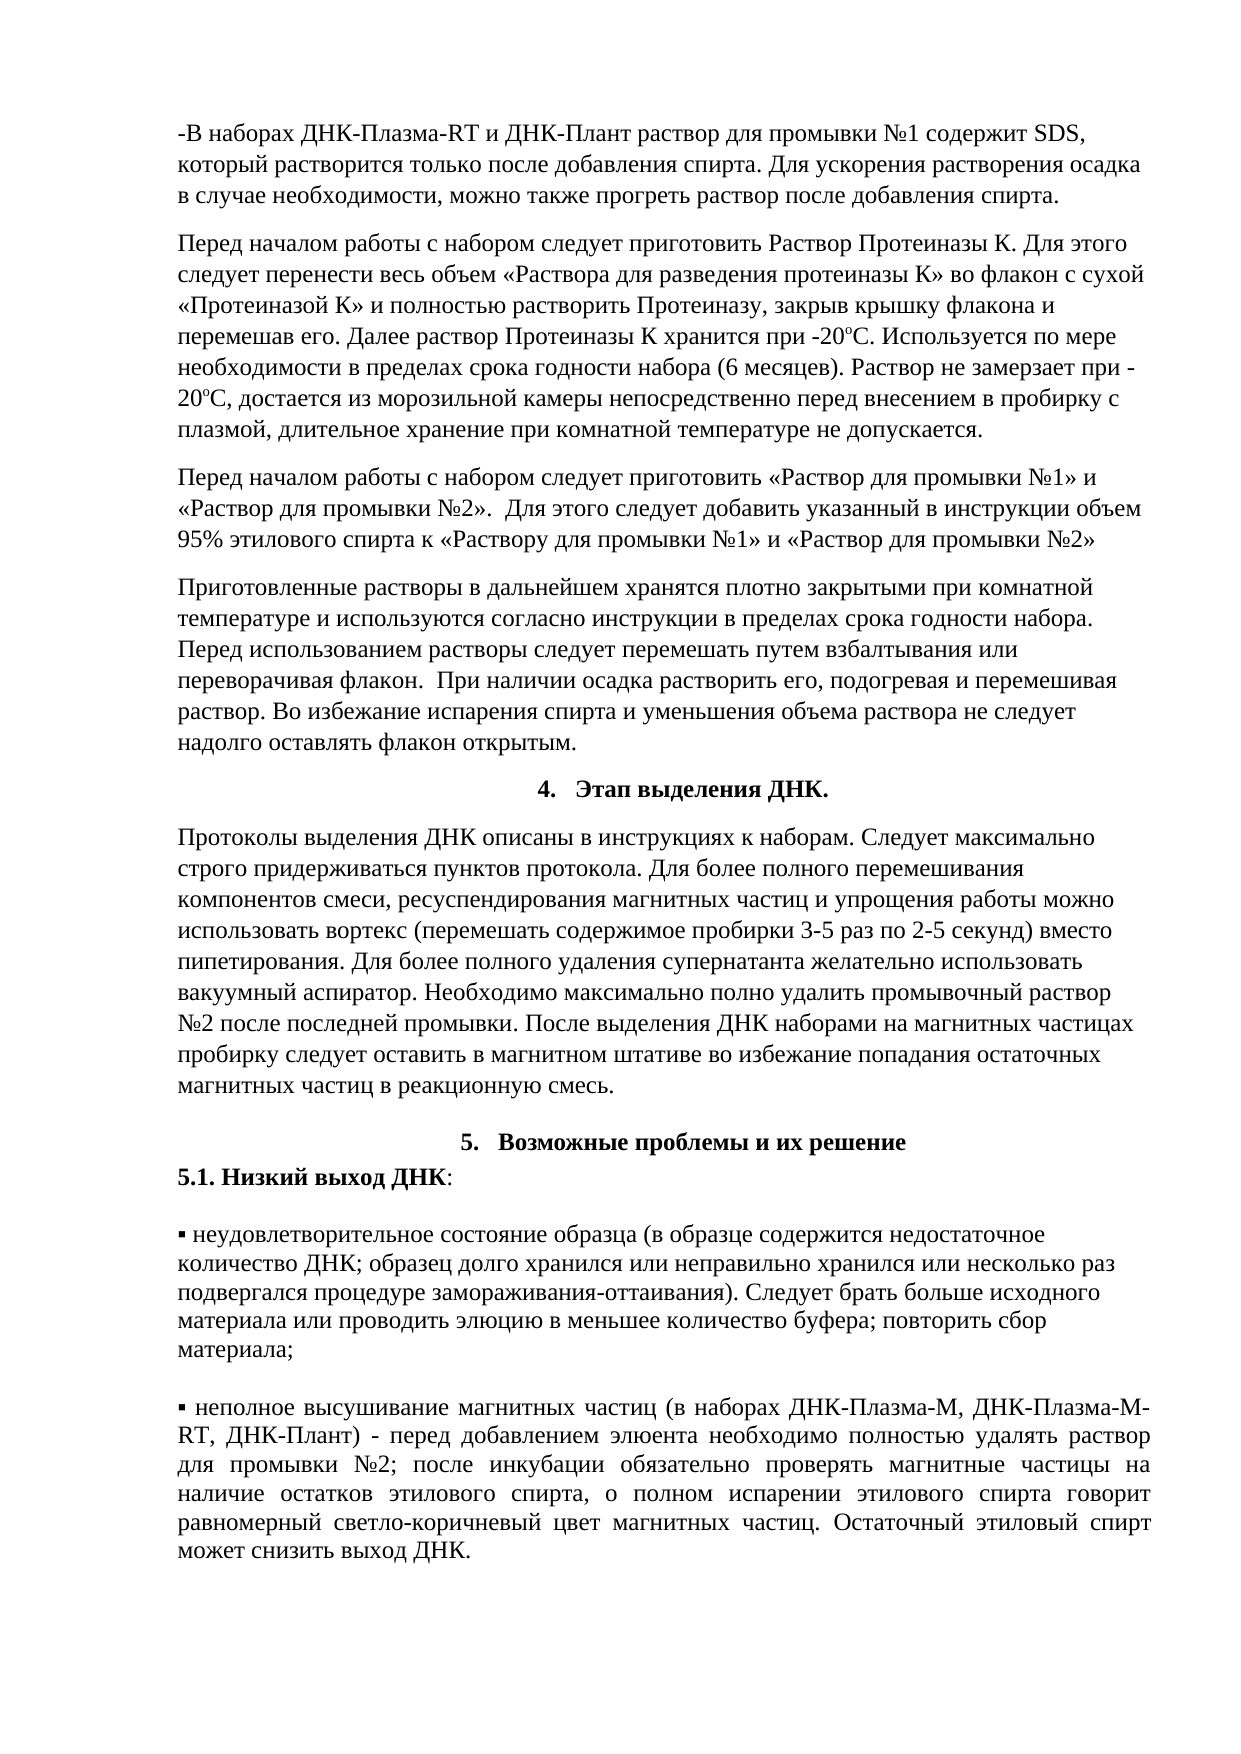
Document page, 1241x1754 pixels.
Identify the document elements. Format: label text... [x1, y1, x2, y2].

text ▪ неудовлетворительное состояние образца (в образце содержится недостаточное количество ДНК; образец долго хранился или неправильно хранился или несколько раз подвергался процедуре замораживания-оттаивания). Следует брать больше исходного материала или проводить элюцию в меньшее количество буфера; повторить сбор материала; [177, 1219, 1152, 1363]
subtitle Возможные проблемы и их решение [215, 1127, 1152, 1155]
text ▪ неполное высушивание магнитных частиц (в наборах ДНК-Плазма-М, ДНК-Плазма-М-RT, ДНК-Плант) - перед добавлением элюента необходимо полностью удалять раствор для промывки №2; после инкубации обязательно проверять магнитные частицы на наличие остатков этилового спирта, о полном испарении этилового спирта говорит равномерный светло-коричневый цвет магнитных частиц. Остаточный этиловый спирт может снизить выход ДНК. [177, 1392, 1152, 1564]
text -В наборах ДНК-Плазма-RT и ДНК-Плант раствор для промывки №1 содержит SDS, который растворится только после добавления спирта. Для ускорения растворения осадка в случае необходимости, можно также прогреть раствор после добавления спирта. [177, 118, 1152, 209]
text Приготовленные растворы в дальнейшем хранятся плотно закрытыми при комнатной температуре и используются согласно инструкции в пределах срока годности набора. Перед использованием растворы следует перемешать путем взбалтывания или переворачивая флакон. При наличии осадка растворить его, подогревая и перемешивая раствор. Во избежание испарения спирта и уменьшения объема раствора не следует надолго оставлять флакон открытым. [177, 572, 1152, 756]
text Протоколы выделения ДНК описаны в инструкциях к наборам. Следует максимально строго придерживаться пунктов протокола. Для более полного перемешивания компонентов смеси, ресуспендирования магнитных частиц и упрощения работы можно использовать вортекс (перемешать содержимое пробирки 3-5 раз по 2-5 секунд) вместо пипетирования. Для более полного удаления супернатанта желательно использовать вакуумный аспиратор. Необходимо максимально полно удалить промывочный раствор №2 после последней промывки. После выделения ДНК наборами на магнитных частицах пробирку следует оставить в магнитном штативе во избежание попадания остаточных магнитных частиц в реакционную смесь. [177, 822, 1152, 1099]
text 5.1. Низкий выход ДНК: [177, 1162, 1152, 1190]
text Перед началом работы с набором следует приготовить «Раствор для промывки №1» и «Раствор для промывки №2». Для этого следует добавить указанный в инструкции объем 95% этилового спирта к «Раствору для промывки №1» и «Раствор для промывки №2» [177, 462, 1152, 553]
list Этап выделения ДНК. [215, 774, 1152, 803]
text Перед началом работы с набором следует приготовить Раствор Протеиназы К. Для этого следует перенести весь объем «Раствора для разведения протеиназы К» во флакон с сухой «Протеиназой К» и полностью растворить Протеиназу, закрыв крышку флакона и перемешав его. Далее раствор Протеиназы К хранится при -20оС. Используется по мере необходимости в пределах срока годности набора (6 месяцев). Раствор не замерзает при -20оС, достается из морозильной камеры непосредственно перед внесением в пробирку с плазмой, длительное хранение при комнатной температуре не допускается. [177, 228, 1152, 443]
